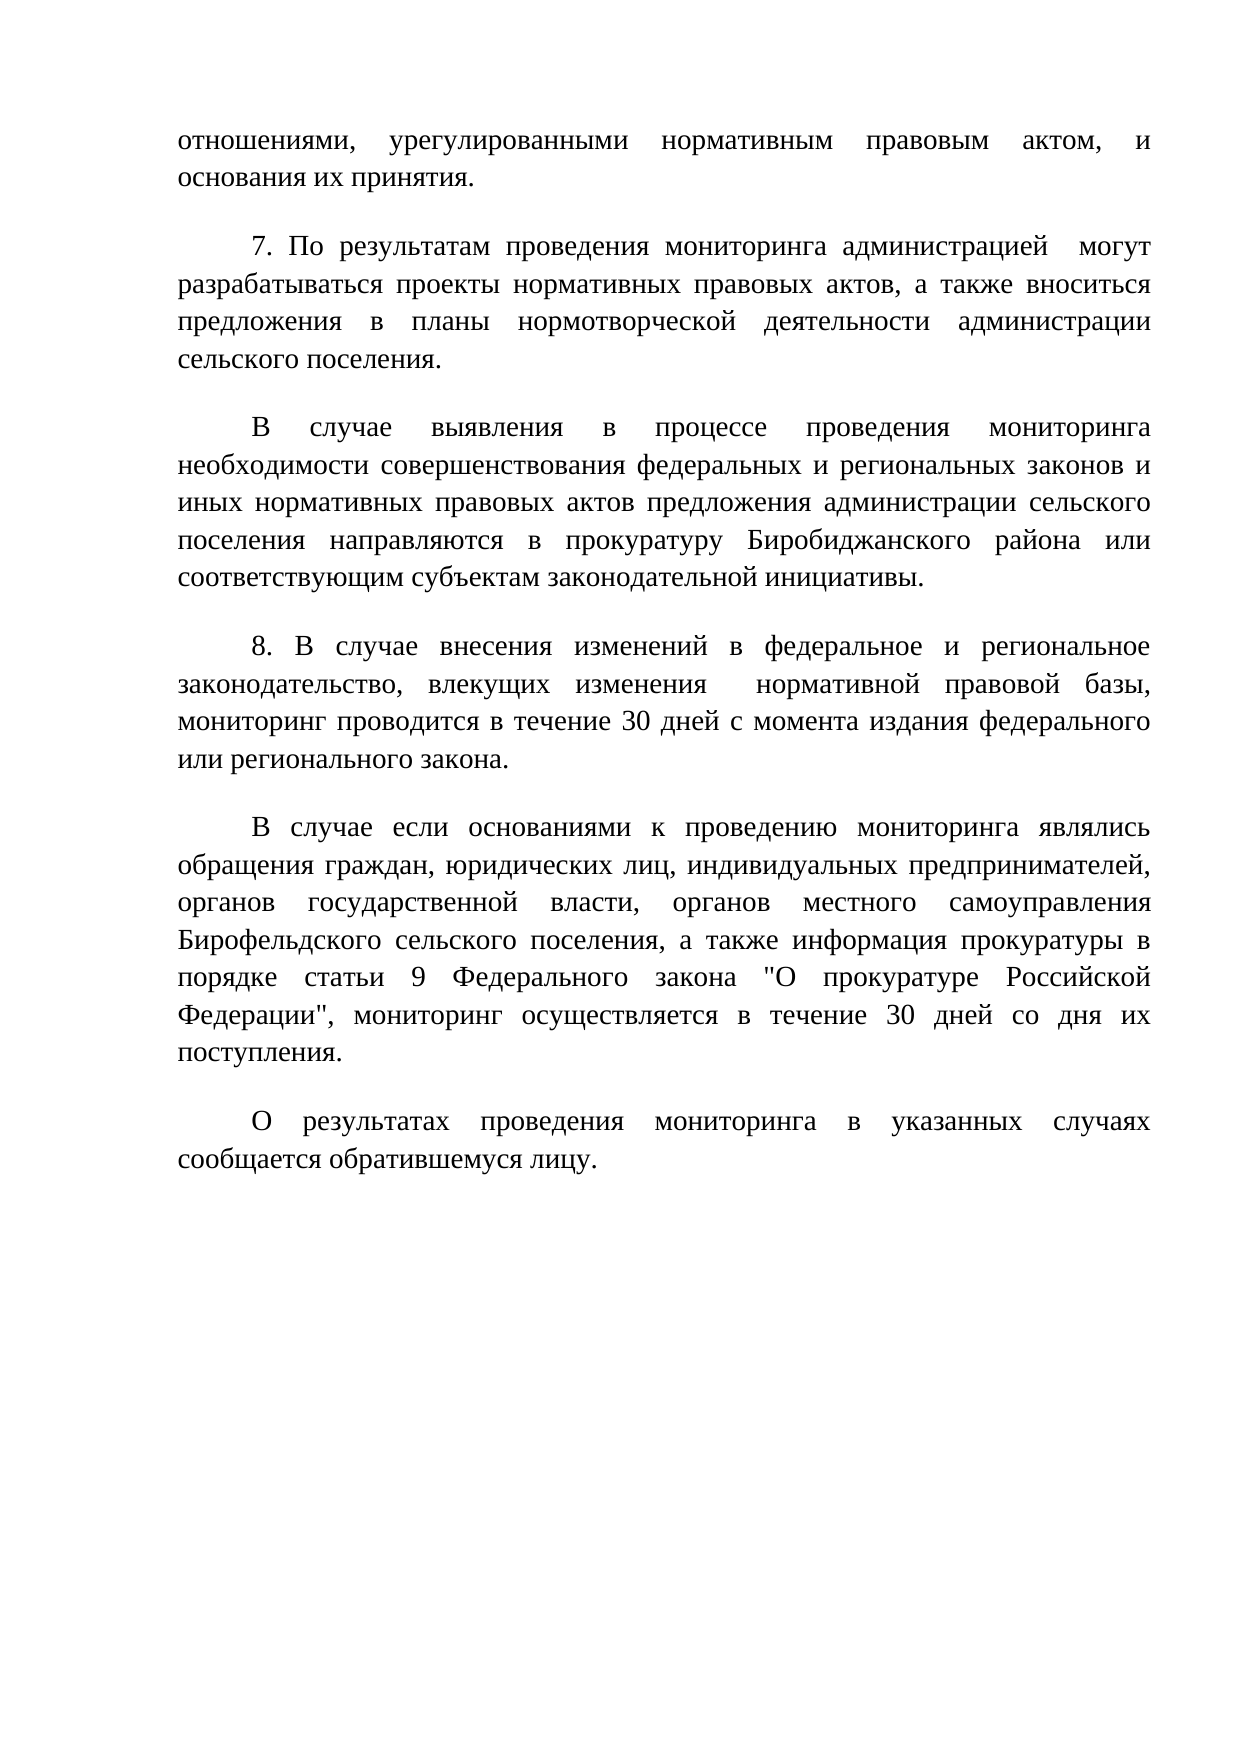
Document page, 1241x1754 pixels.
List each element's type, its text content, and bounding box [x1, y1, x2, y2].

text 7. По результатам проведения мониторинга администрацией могут разрабатываться проекты нормативных правовых актов, а также вноситься предложения в планы нормотворческой деятельности администрации сельского поселения. [177, 224, 1152, 374]
text 8. В случае внесения изменений в федеральное и региональное законодательство, влекущих изменения нормативной правовой базы, мониторинг проводится в течение 30 дней с момента издания федерального или регионального закона. [177, 624, 1152, 774]
text О результатах проведения мониторинга в указанных случаях сообщается обратившемуся лицу. [177, 1099, 1152, 1174]
text В случае если основаниями к проведению мониторинга являлись обращения граждан, юридических лиц, индивидуальных предпринимателей, органов государственной власти, органов местного самоуправления Бирофельдского сельского поселения, а также информация прокуратуры в порядке статьи 9 Федерального закона "О прокуратуре Российской Федерации", мониторинг осуществляется в течение 30 дней со дня их поступления. [177, 806, 1152, 1068]
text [177, 118, 1152, 193]
text В случае выявления в процессе проведения мониторинга необходимости совершенствования федеральных и региональных законов и иных нормативных правовых актов предложения администрации сельского поселения направляются в прокуратуру Биробиджанского района или соответствующим субъектам законодательной инициативы. [177, 406, 1152, 593]
